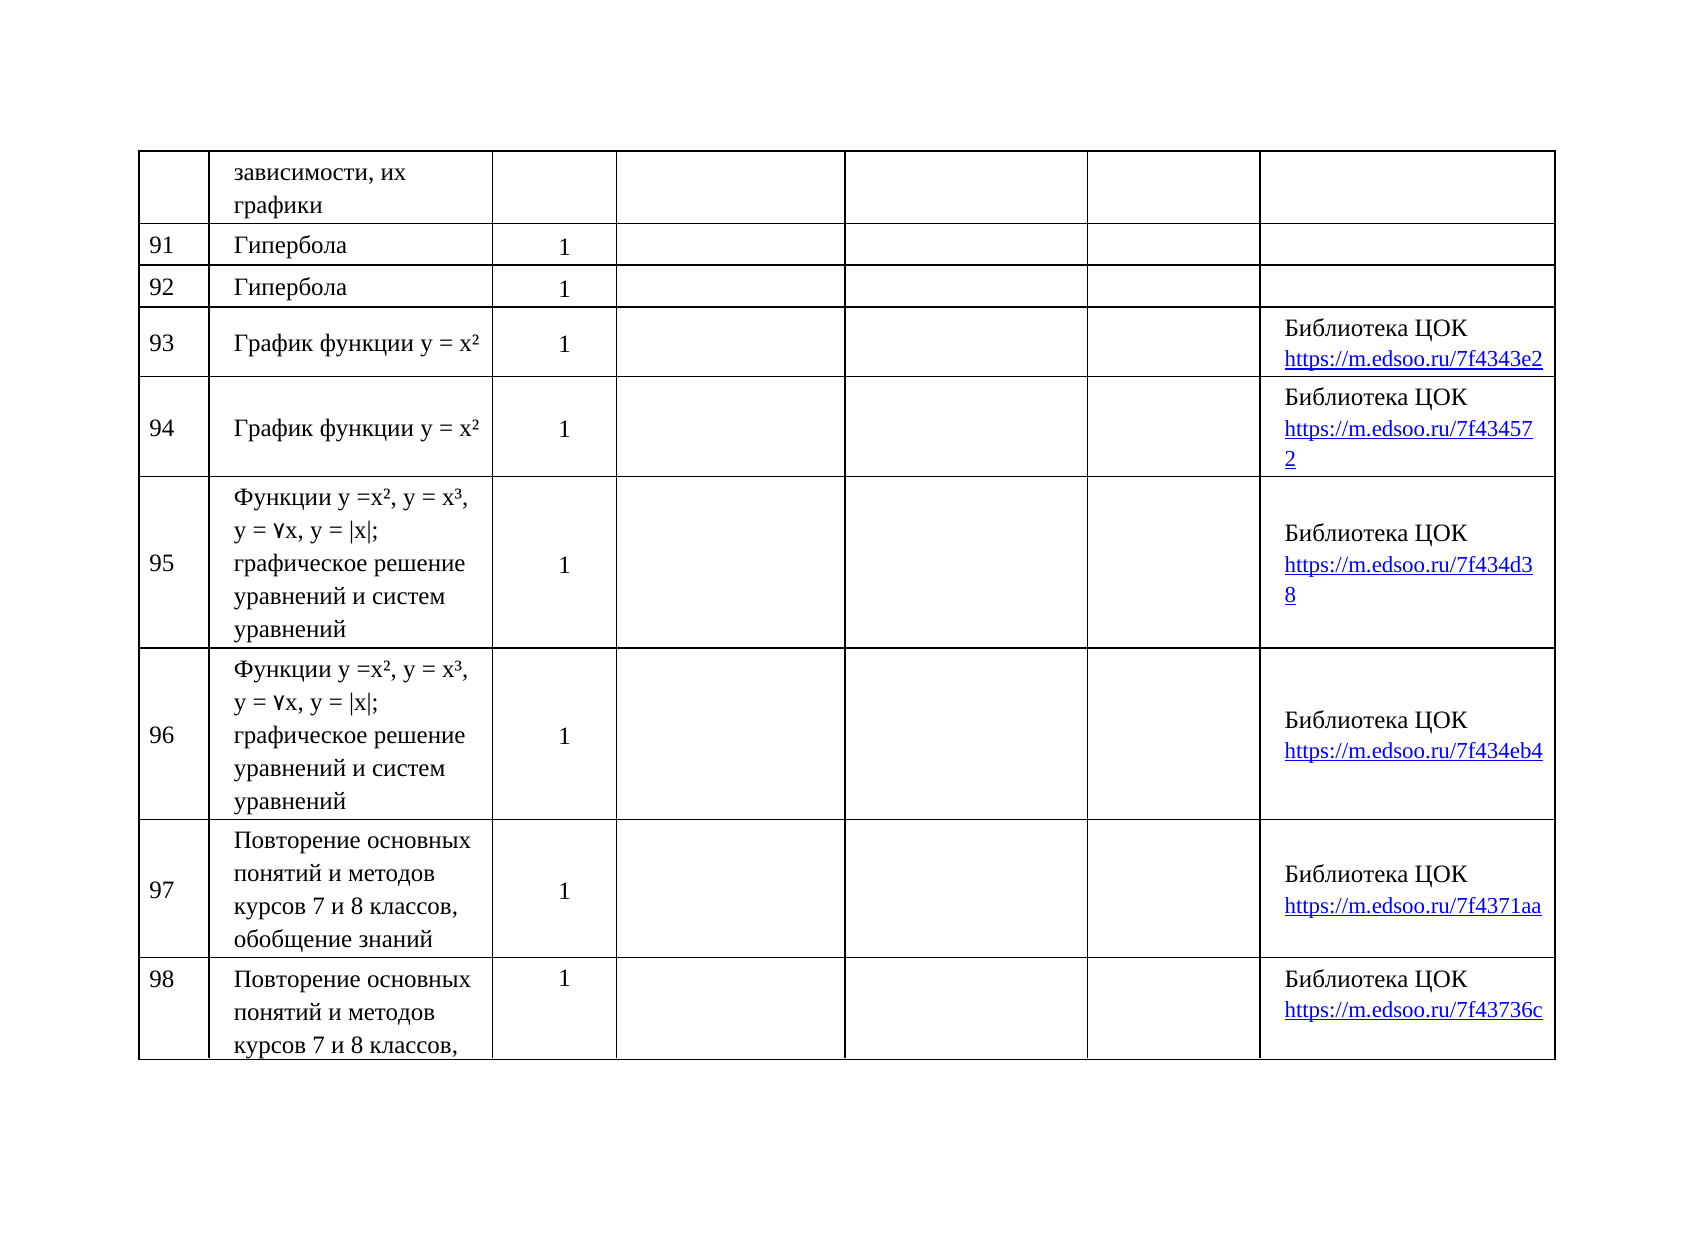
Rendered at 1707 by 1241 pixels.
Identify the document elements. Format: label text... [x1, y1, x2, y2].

table_cell [617, 377, 844, 476]
table_cell Библиотека ЦОК https://m.edsoo.ru/7f434eb4 [1261, 649, 1554, 818]
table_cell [1261, 152, 1554, 222]
table_cell График функции y = x² [210, 308, 492, 376]
table_cell [617, 152, 844, 222]
table_cell 96 [140, 649, 208, 818]
table_cell [1088, 224, 1259, 264]
table_cell 1 [493, 820, 616, 957]
table_cell [846, 820, 1087, 957]
table_cell 1 [493, 958, 616, 1058]
table_cell [617, 820, 844, 957]
table_cell 1 [493, 224, 616, 264]
table_cell Функции y =x², y = x³, y = ٧x, y = |х|; графическое решение уравнений и систем уравнений [210, 477, 492, 647]
table_cell 1 [493, 377, 616, 476]
table_cell [846, 477, 1087, 647]
table_cell [1088, 308, 1259, 376]
table_cell [846, 649, 1087, 818]
table_cell 90 [140, 152, 208, 222]
table_cell [846, 266, 1087, 306]
table_cell Гипербола [210, 266, 492, 306]
table_cell [617, 649, 844, 818]
table_cell [846, 958, 1087, 1058]
table_cell 91 [140, 224, 208, 264]
table_cell [846, 377, 1087, 476]
table_cell 94 [140, 377, 208, 476]
table_cell [846, 308, 1087, 376]
table_cell [846, 152, 1087, 222]
table_cell 1 [493, 308, 616, 376]
table_cell [617, 308, 844, 376]
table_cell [210, 820, 492, 957]
table_cell 95 [140, 477, 208, 647]
table_cell Библиотека ЦОК https://m.edsoo.ru/7f4371aa [1261, 820, 1554, 957]
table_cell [210, 958, 492, 1058]
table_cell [210, 152, 492, 222]
table_cell Библиотека ЦОК https://m.edsoo.ru/7f434d38 [1261, 477, 1554, 647]
table_cell [846, 224, 1087, 264]
table_cell 97 [140, 820, 208, 957]
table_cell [1261, 958, 1554, 1058]
table_cell 93 [140, 308, 208, 376]
table_cell [1088, 477, 1259, 647]
table_cell [1088, 152, 1259, 222]
table_cell 1 [493, 266, 616, 306]
table_cell [1088, 958, 1259, 1058]
table_cell 98 [140, 958, 208, 1058]
table_cell [1088, 266, 1259, 306]
table_cell [1261, 224, 1554, 264]
table_cell Библиотека ЦОК https://m.edsoo.ru/7f434572 [1261, 377, 1554, 476]
table_cell Библиотека ЦОК https://m.edsoo.ru/7f4343e2 [1261, 308, 1554, 376]
table_cell [1088, 649, 1259, 818]
table_cell 1 [493, 152, 616, 222]
table_cell Функции y =x², y = x³, y = ٧x, y = |х|; графическое решение уравнений и систем уравнений [210, 649, 492, 818]
table_cell 1 [493, 649, 616, 818]
table_cell [617, 477, 844, 647]
table_cell [617, 266, 844, 306]
table_cell [1088, 377, 1259, 476]
table_cell [617, 958, 844, 1058]
table_cell [617, 224, 844, 264]
table_cell Гипербола [210, 224, 492, 264]
table_cell [1261, 266, 1554, 306]
table_cell График функции y = x² [210, 377, 492, 476]
table_cell 1 [493, 477, 616, 647]
table_cell [1088, 820, 1259, 957]
table_cell 92 [140, 266, 208, 306]
